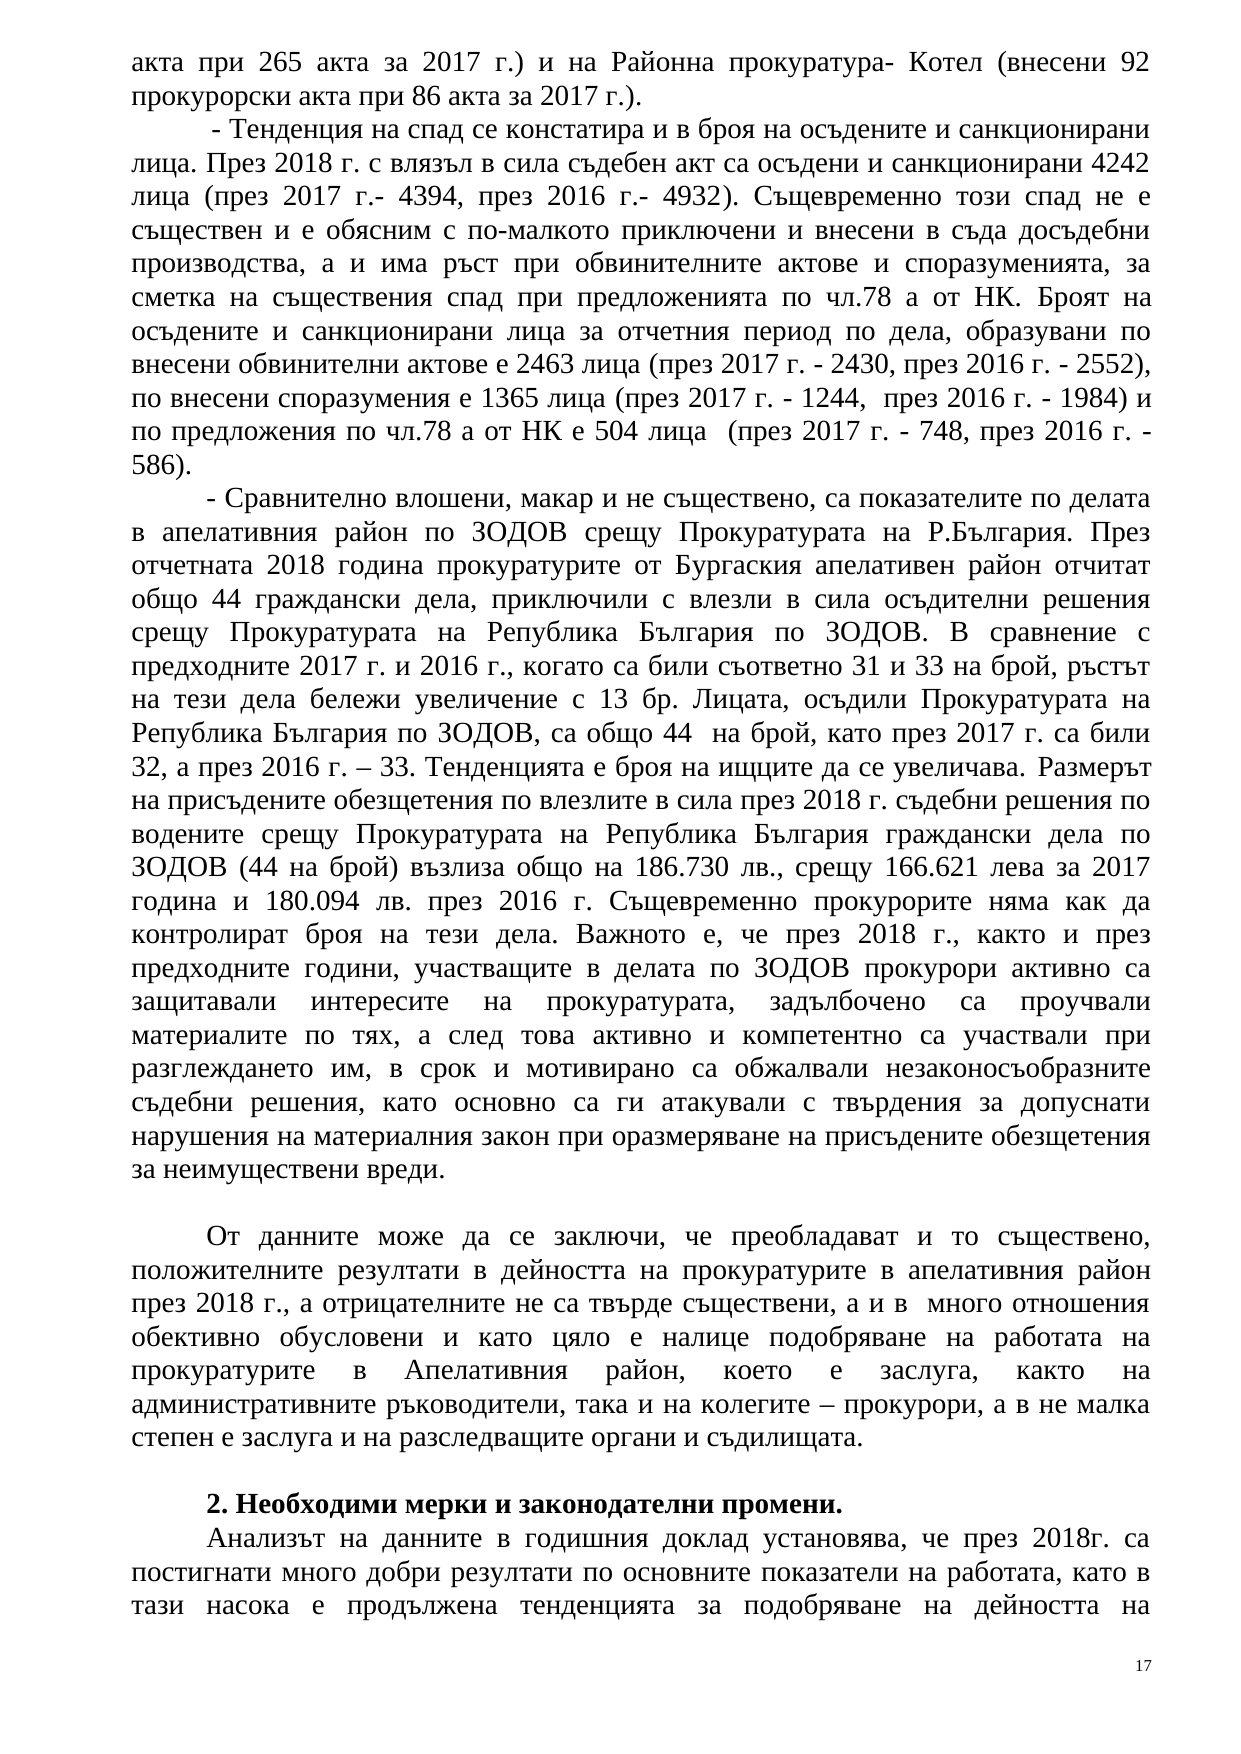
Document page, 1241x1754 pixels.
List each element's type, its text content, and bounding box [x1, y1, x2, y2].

text - Сравнително влошени, макар и не съществено, са показателите по делата в апелативния район по ЗОДОВ срещу Прокуратурата на Р.България. През отчетната 2018 година прокуратурите от Бургаския апелативен район отчитат общо 44 граждански дела, приключили с влезли в сила осъдителни решения срещу Прокуратурата на Република България по ЗОДОВ. В сравнение с предходните 2017 г. и 2016 г., когато са били съответно 31 и 33 на брой, ръстът на тези дела бележи увеличение с 13 бр. Лицата, осъдили Прокуратурата на Република България по ЗОДОВ, са общо 44 на брой, като през 2017 г. са били 32, а през 2016 г. – 33. Тенденцията е броя на ищците да се увеличава. Размерът на присъдените обезщетения по влезлите в сила през 2018 г. съдебни решения по водените срещу Прокуратурата на Република България граждански дела по ЗОДОВ (44 на брой) възлиза общо на 186.730 лв., срещу 166.621 лева за 2017 година и 180.094 лв. през 2016 г. Същевременно прокурорите няма как да контролират броя на тези дела. Важното е, че през 2018 г., както и през предходните години, участващите в делата по ЗОДОВ прокурори активно са защитавали интересите на прокуратурата, задълбочено са проучвали материалите по тях, а след това активно и компетентно са участвали при разглеждането им, в срок и мотивирано са обжалвали незаконосъобразните съдебни решения, като основно са ги атакували с твърдения за допуснати нарушения на материалния закон при оразмеряване на присъдените обезщетения за неимуществени вреди. [131, 480, 1152, 1185]
list - Тенденция на спад се констатира и в броя на осъдените и санкционирани лица. През 2018 г. с влязъл в сила съдебен акт са осъдени и санкционирани 4242 лица (през 2017 г.- 4394, през 2016 г.- 4932). Същевременно този спад не е съществен и е обясним с по-малкото приключени и внесени в съда досъдебни производства, а и има ръст при обвинителните актове и споразуменията, за сметка на съществения спад при предложенията по чл.78 а от НК. Броят на осъдените и санкционирани лица за отчетния период по дела, образувани по внесени обвинителни актове е 2463 лица (през 2017 г. - 2430, през 2016 г. - 2552), по внесени споразумения е 1365 лица (през 2017 г. - 1244, през 2016 г. - 1984) и по предложения по чл.78 а от НК е 504 лица (през 2017 г. - 748, през 2016 г. - 586). [131, 111, 1152, 480]
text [131, 44, 1152, 111]
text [131, 1520, 1152, 1621]
text От данните може да се заключи, че преобладават и то съществено, положителните резултати в дейността на прокуратурите в апелативния район през 2018 г., а отрицателните не са твърде съществени, а и в много отношения обективно обусловени и като цяло е налице подобряване на работата на прокуратурите в Апелативния район, което е заслуга, както на административните ръководители, така и на колегите – прокурори, а в не малка степен е заслуга и на разследващите органи и съдилищата. [131, 1218, 1152, 1453]
text 2. Необходими мерки и законодателни промени. [131, 1487, 1152, 1520]
